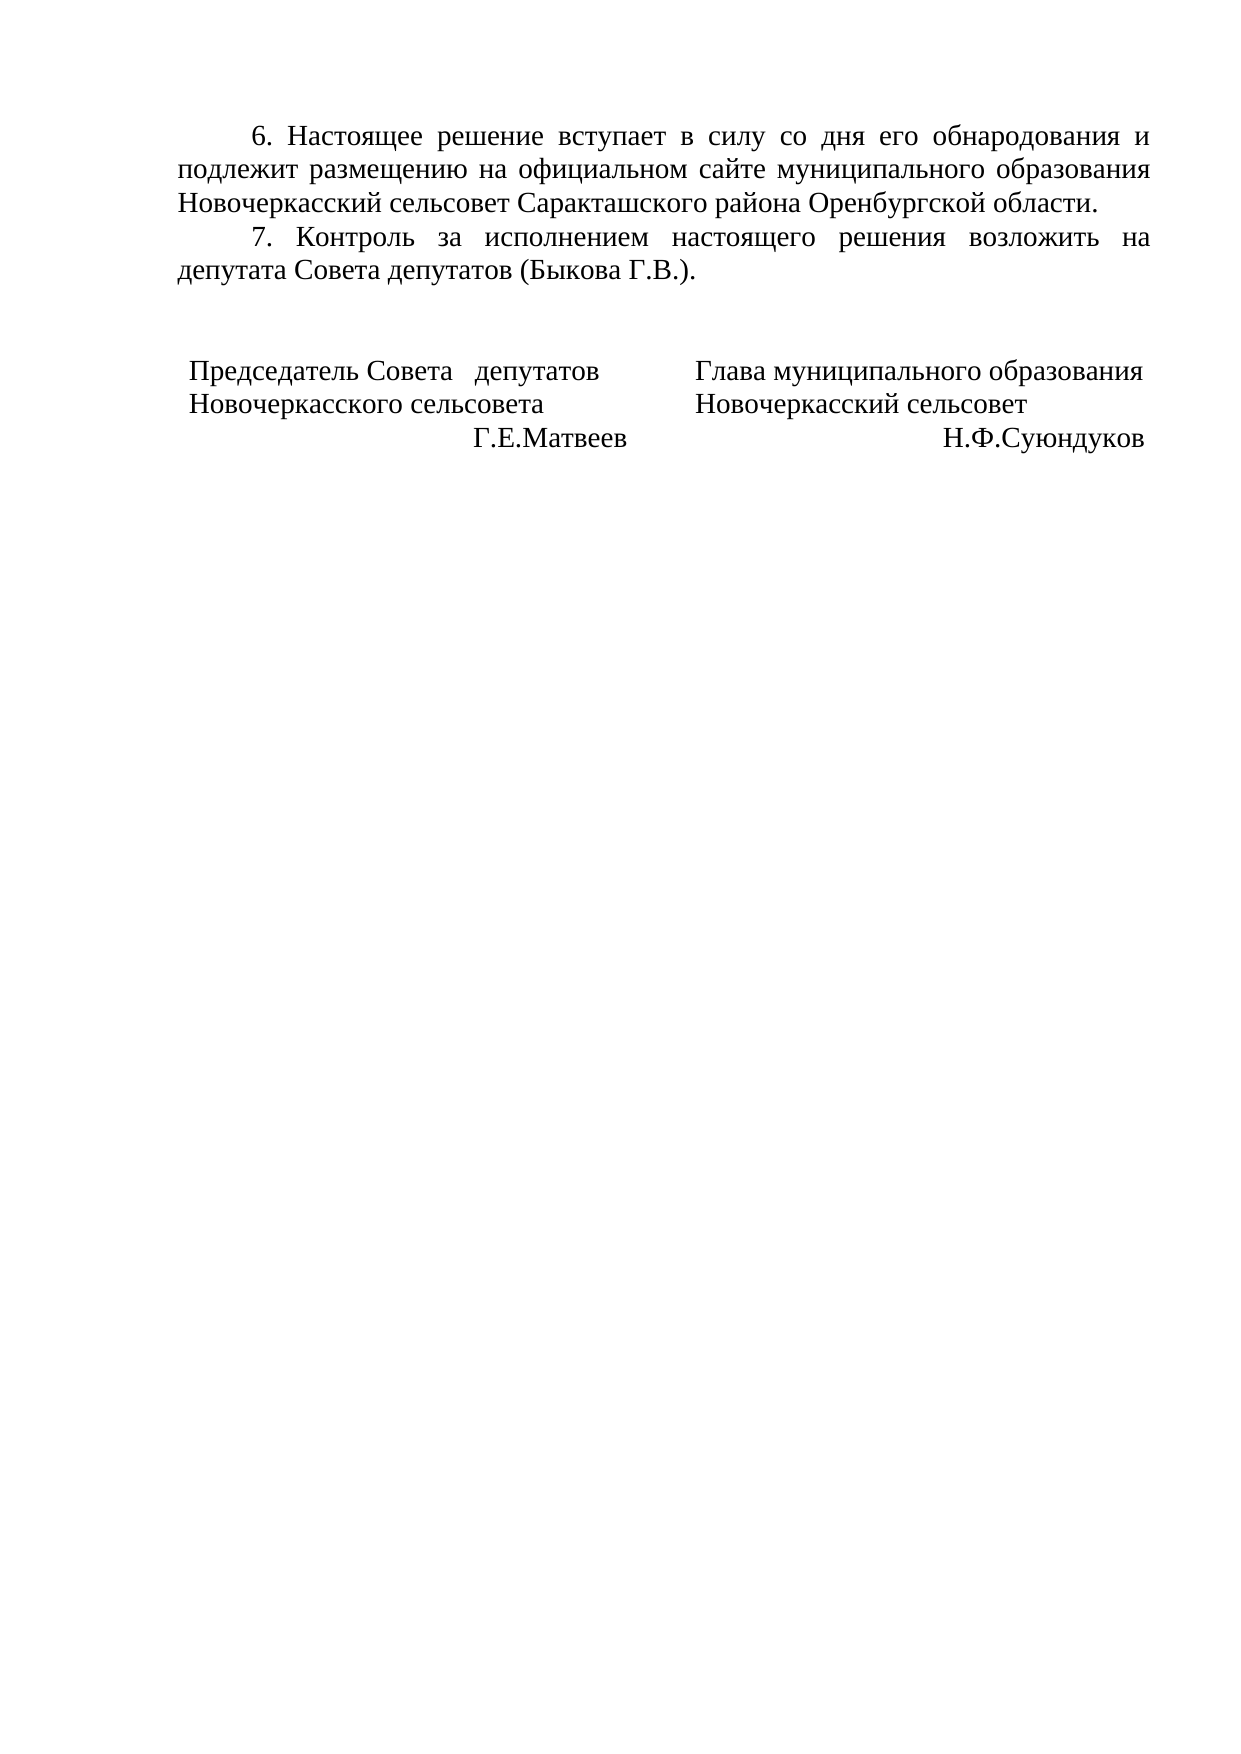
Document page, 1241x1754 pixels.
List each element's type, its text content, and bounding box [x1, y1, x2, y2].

text 6. Настоящее решение вступает в силу со дня его обнародования и подлежит размещению на официальном сайте муниципального образования Новочеркасский сельсовет Саракташского района Оренбургской области. [177, 118, 1152, 219]
table_header Председатель Совета депутатов Новочеркасского сельсовета Г.Е.Матвеев [177, 353, 683, 554]
table_header Глава муниципального образования Новочеркасский сельсовет Н.Ф.Суюндуков [684, 353, 1190, 554]
text 7. Контроль за исполнением настоящего решения возложить на депутата Совета депутатов (Быкова Г.В.). [177, 219, 1152, 286]
